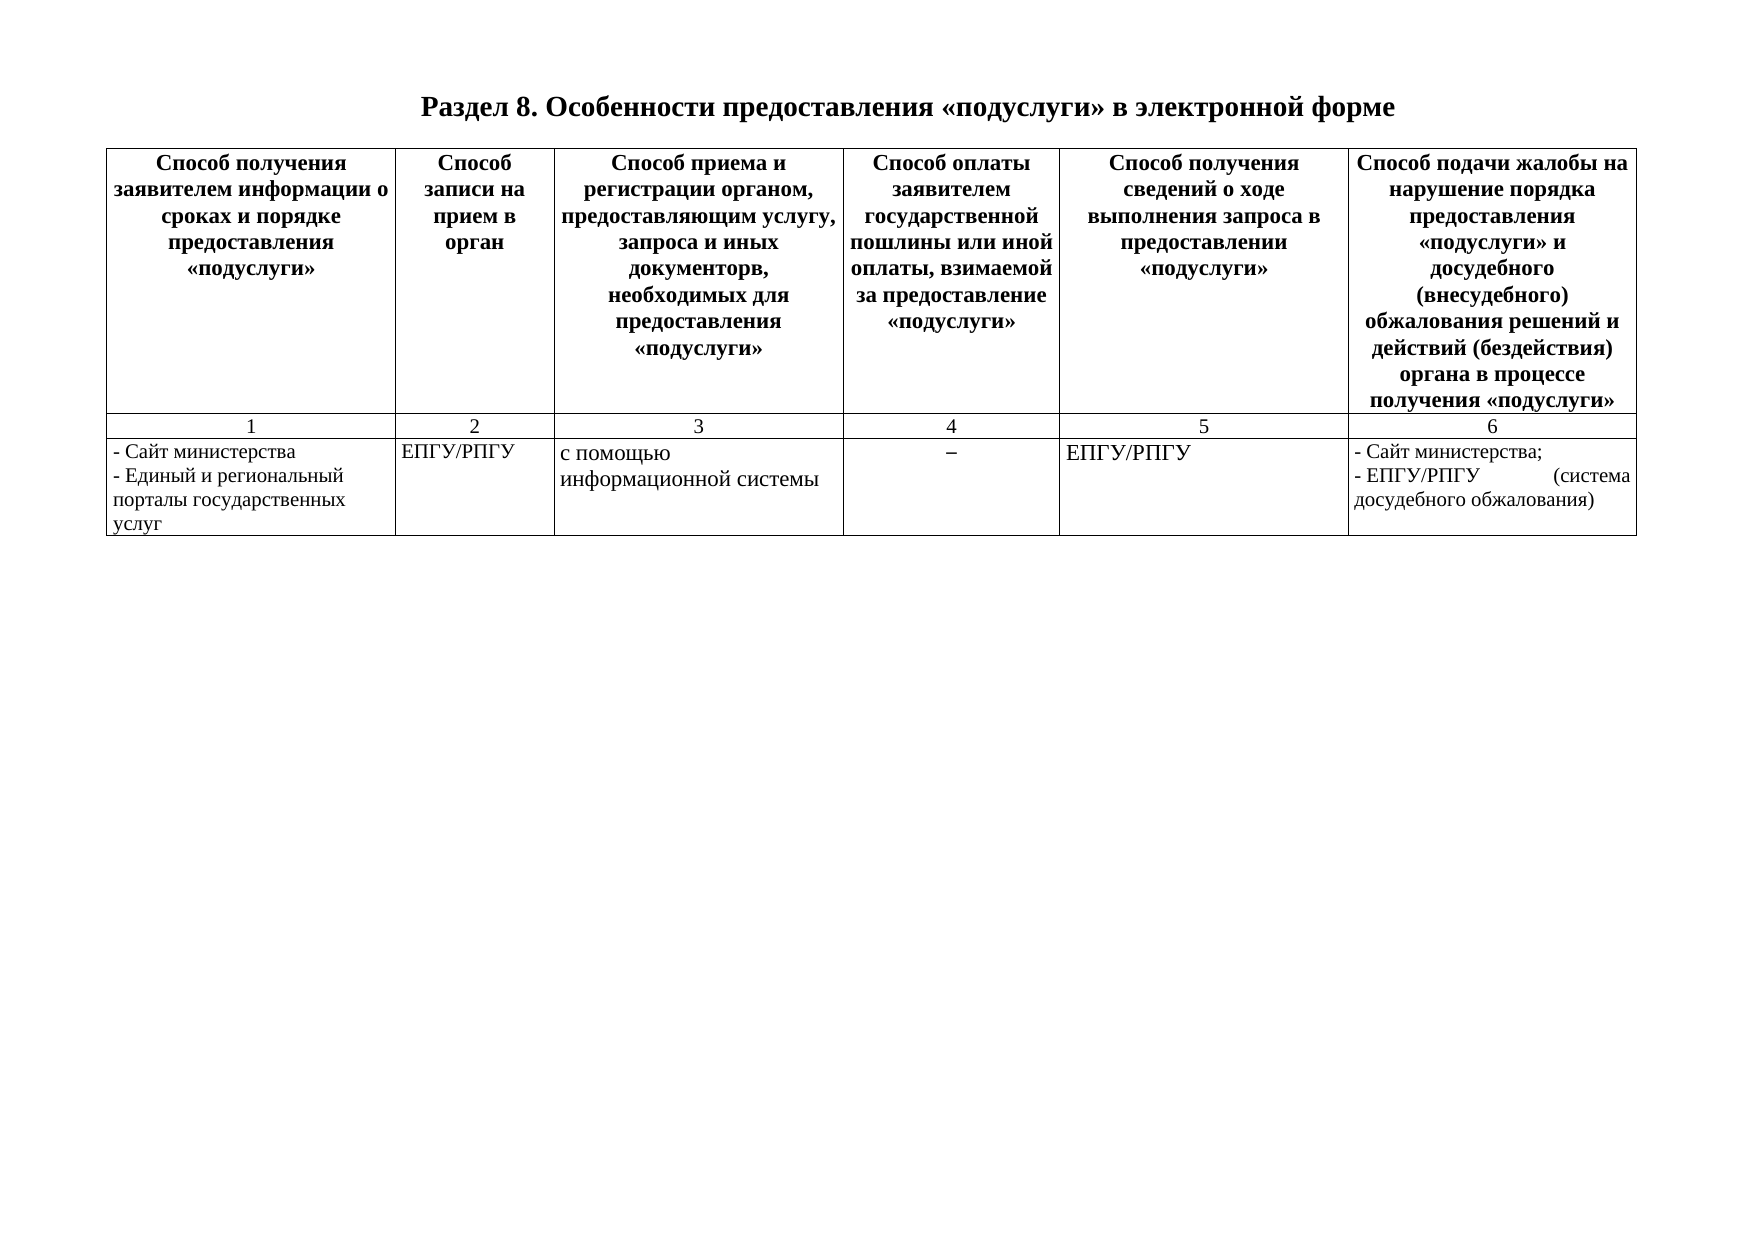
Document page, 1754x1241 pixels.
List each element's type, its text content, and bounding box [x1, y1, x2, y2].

table_cell с помощью информационной системы [555, 439, 843, 535]
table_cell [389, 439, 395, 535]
text Раздел 8. Особенности предоставления «подуслуги» в электронной форме [118, 89, 1698, 122]
table_header Способ получения заявителем информации о сроках и порядке предоставления «подуслуги» [107, 149, 395, 413]
table_header Способ приема и регистрации органом, предоставляющим услугу, запроса и иных документорв, необходимых для предоставления «подуслуги» [555, 149, 843, 413]
table_cell – [844, 439, 1059, 535]
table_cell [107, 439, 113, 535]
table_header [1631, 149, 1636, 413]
table_cell ЕПГУ/РПГУ [396, 439, 554, 535]
table_header Способ получения сведений о ходе выполнения запроса в предоставлении «подуслуги» [1060, 149, 1348, 413]
table_header Способ оплаты заявителем государственной пошлины или иной оплаты, взимаемой за предоставление «подуслуги» [844, 149, 1059, 413]
table_header Способ записи на прием в орган [396, 149, 554, 413]
table_cell ЕПГУ/РПГУ [1060, 439, 1348, 535]
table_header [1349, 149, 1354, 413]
table_cell - Сайт министерства; - ЕПГУ/РПГУ (система досудебного обжалования) [1349, 439, 1636, 535]
